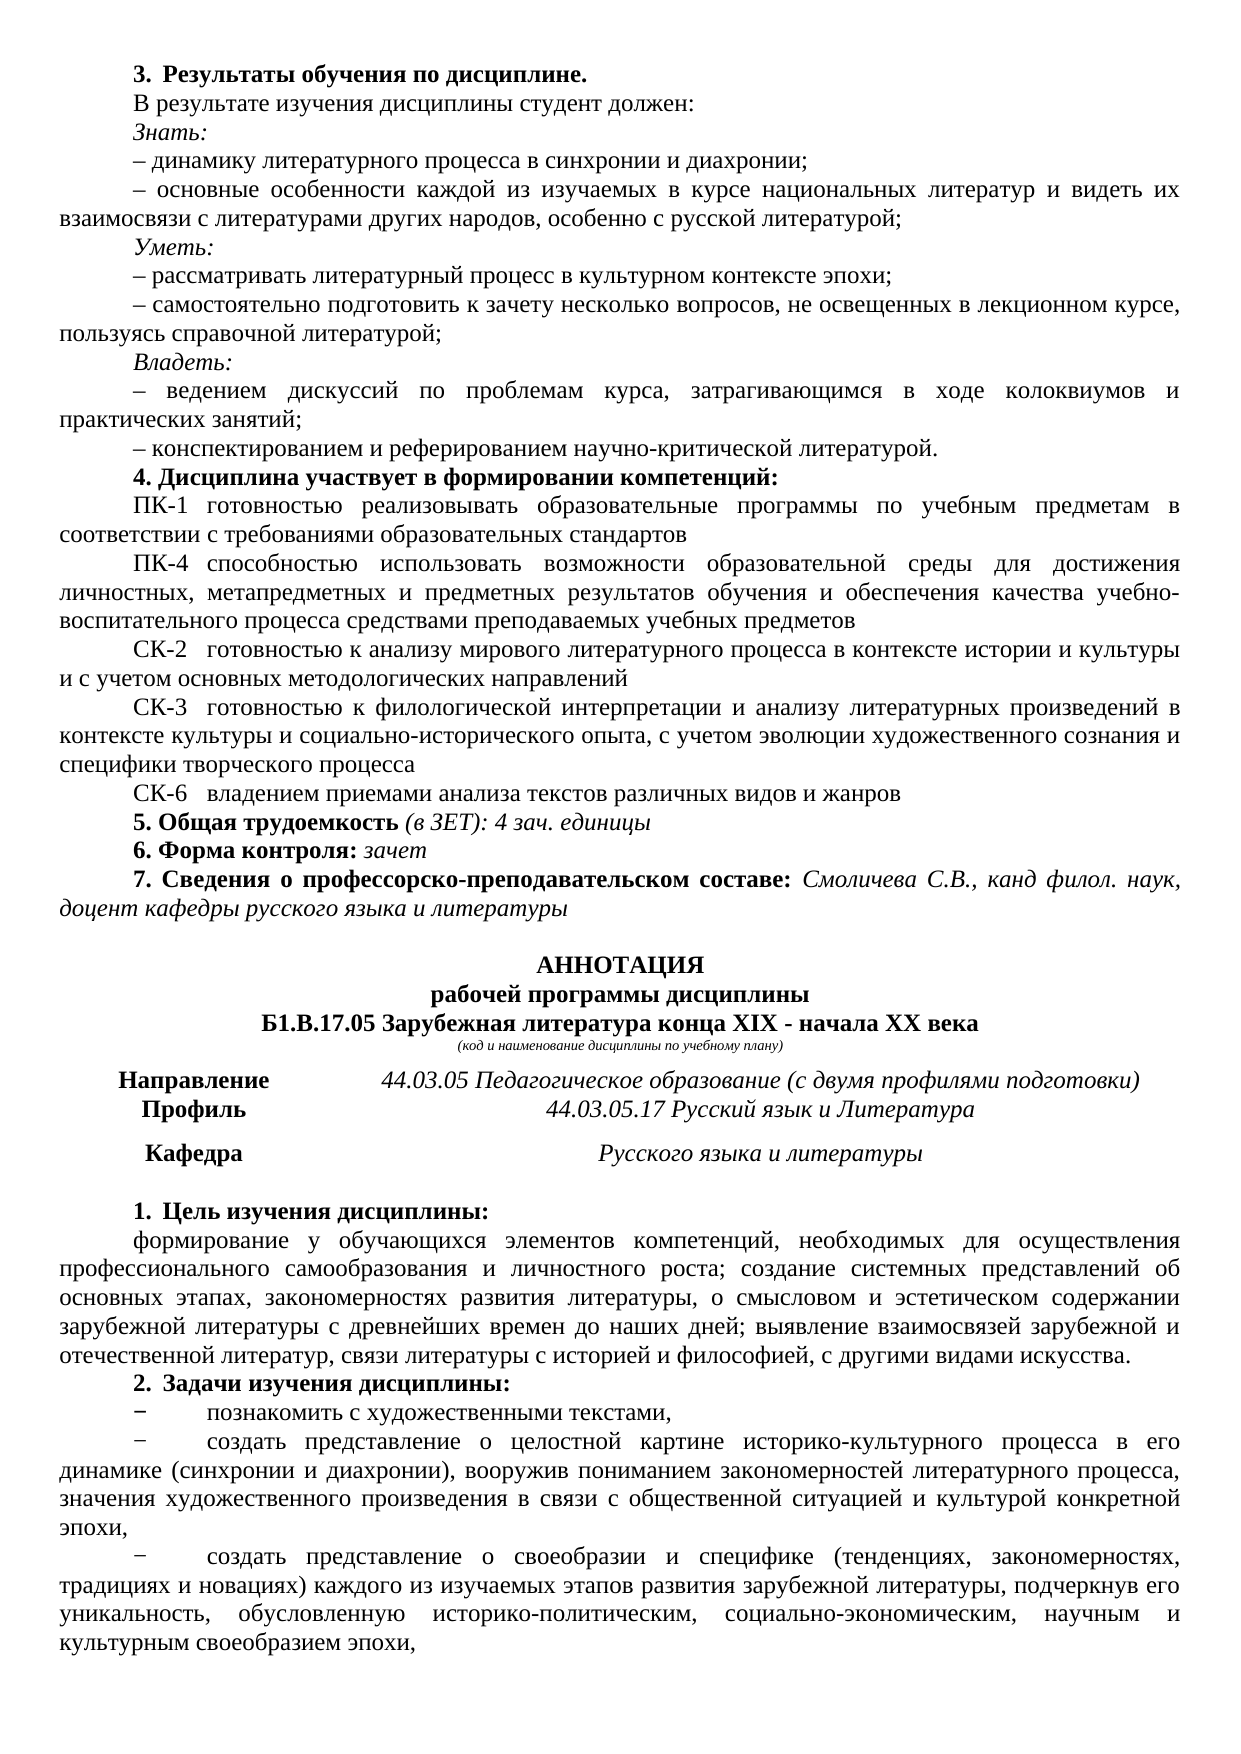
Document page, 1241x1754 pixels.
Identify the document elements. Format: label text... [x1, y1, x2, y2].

list 4. Дисциплина участвует в формировании компетенций: [59, 462, 1181, 490]
list создать представление о своеобразии и специфике (тенденциях, закономерностях, традициях и новациях) каждого из изучаемых этапов развития зарубежной литературы, подчеркнув его уникальность, обусловленную историко-политическим, социально-экономическим, научным и культурным своеобразием эпохи, [59, 1541, 1181, 1656]
text 5. Общая трудоемкость (в ЗЕТ): 4 зач. единицы [59, 807, 1181, 835]
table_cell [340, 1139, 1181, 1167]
list Результаты обучения по дисциплине. [59, 59, 1181, 88]
list – самостоятельно подготовить к зачету несколько вопросов, не освещенных в лекционном курсе, пользуясь справочной литературой; [59, 289, 1181, 347]
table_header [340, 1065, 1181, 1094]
list Владеть: [59, 347, 1181, 375]
text СК-6 владением приемами анализа текстов различных видов и жанров [59, 778, 1181, 807]
list – основные особенности каждой из изучаемых в курсе национальных литератур и видеть их взаимосвязи с литературами других народов, особенно с русской литературой; [59, 174, 1181, 232]
text Б1.В.17.05 Зарубежная литература конца ХIХ - начала XX века [59, 1008, 1181, 1037]
list – рассматривать литературный процесс в культурном контексте эпохи; [59, 260, 1181, 289]
text ПК-1 готовностью реализовывать образовательные программы по учебным предметам в соответствии с требованиями образовательных стандартов [59, 490, 1181, 548]
list – ведением дискуссий по проблемам курса, затрагивающимся в ходе колоквиумов и практических занятий; [59, 375, 1181, 433]
list Уметь: [59, 232, 1181, 260]
list создать представление о целостной картине историко-культурного процесса в его динамике (синхронии и диахронии), вооружив пониманием закономерностей литературного процесса, значения художественного произведения в связи с общественной ситуацией и культурой конкретной эпохи, [59, 1426, 1181, 1541]
list Знать: [59, 117, 1181, 145]
list Задачи изучения дисциплины: [59, 1368, 1181, 1397]
list формирование у обучающихся элементов компетенций, необходимых для осуществления профессионального самообразования и личностного роста; создание системных представлений об основных этапах, закономерностях развития литературы, о смысловом и эстетическом содержании зарубежной литературы с древнейших времен до наших дней; выявление взаимосвязей зарубежной и отечественной литератур, связи литературы с историей и философией, с другими видами искусства. [59, 1225, 1181, 1368]
text 6. Форма контроля: зачет [59, 835, 1181, 864]
list познакомить с художественными текстами, [59, 1397, 1181, 1426]
text СК-3 готовностью к филологической интерпретации и анализу литературных произведений в контексте культуры и социально-исторического опыта, с учетом эволюции художественного сознания и специфики творческого процесса [59, 692, 1181, 778]
text СК-2 готовностью к анализу мирового литературного процесса в контексте истории и культуры и с учетом основных методологических направлений [59, 634, 1181, 692]
list – конспектированием и реферированием научно-критической литературой. [59, 433, 1181, 462]
text 7. Сведения о профессорско-преподавательском составе: Смоличева С.В., канд филол. наук, доцент кафедры русского языка и литературы [59, 864, 1181, 922]
list В результате изучения дисциплины студент должен: [59, 88, 1181, 117]
text рабочей программы дисциплины [59, 979, 1181, 1008]
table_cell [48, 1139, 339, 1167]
list – динамику литературного процесса в синхронии и диахронии; [59, 145, 1181, 174]
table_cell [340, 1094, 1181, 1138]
text ПК-4 способностью использовать возможности образовательной среды для достижения личностных, метапредметных и предметных результатов обучения и обеспечения качества учебно-воспитательного процесса средствами преподаваемых учебных предметов [59, 548, 1181, 634]
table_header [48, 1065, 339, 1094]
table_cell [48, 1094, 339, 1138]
text АННОТАЦИЯ [59, 950, 1181, 979]
list Цель изучения дисциплины: [59, 1196, 1181, 1225]
text (код и наименование дисциплины по учебному плану) [59, 1037, 1181, 1065]
